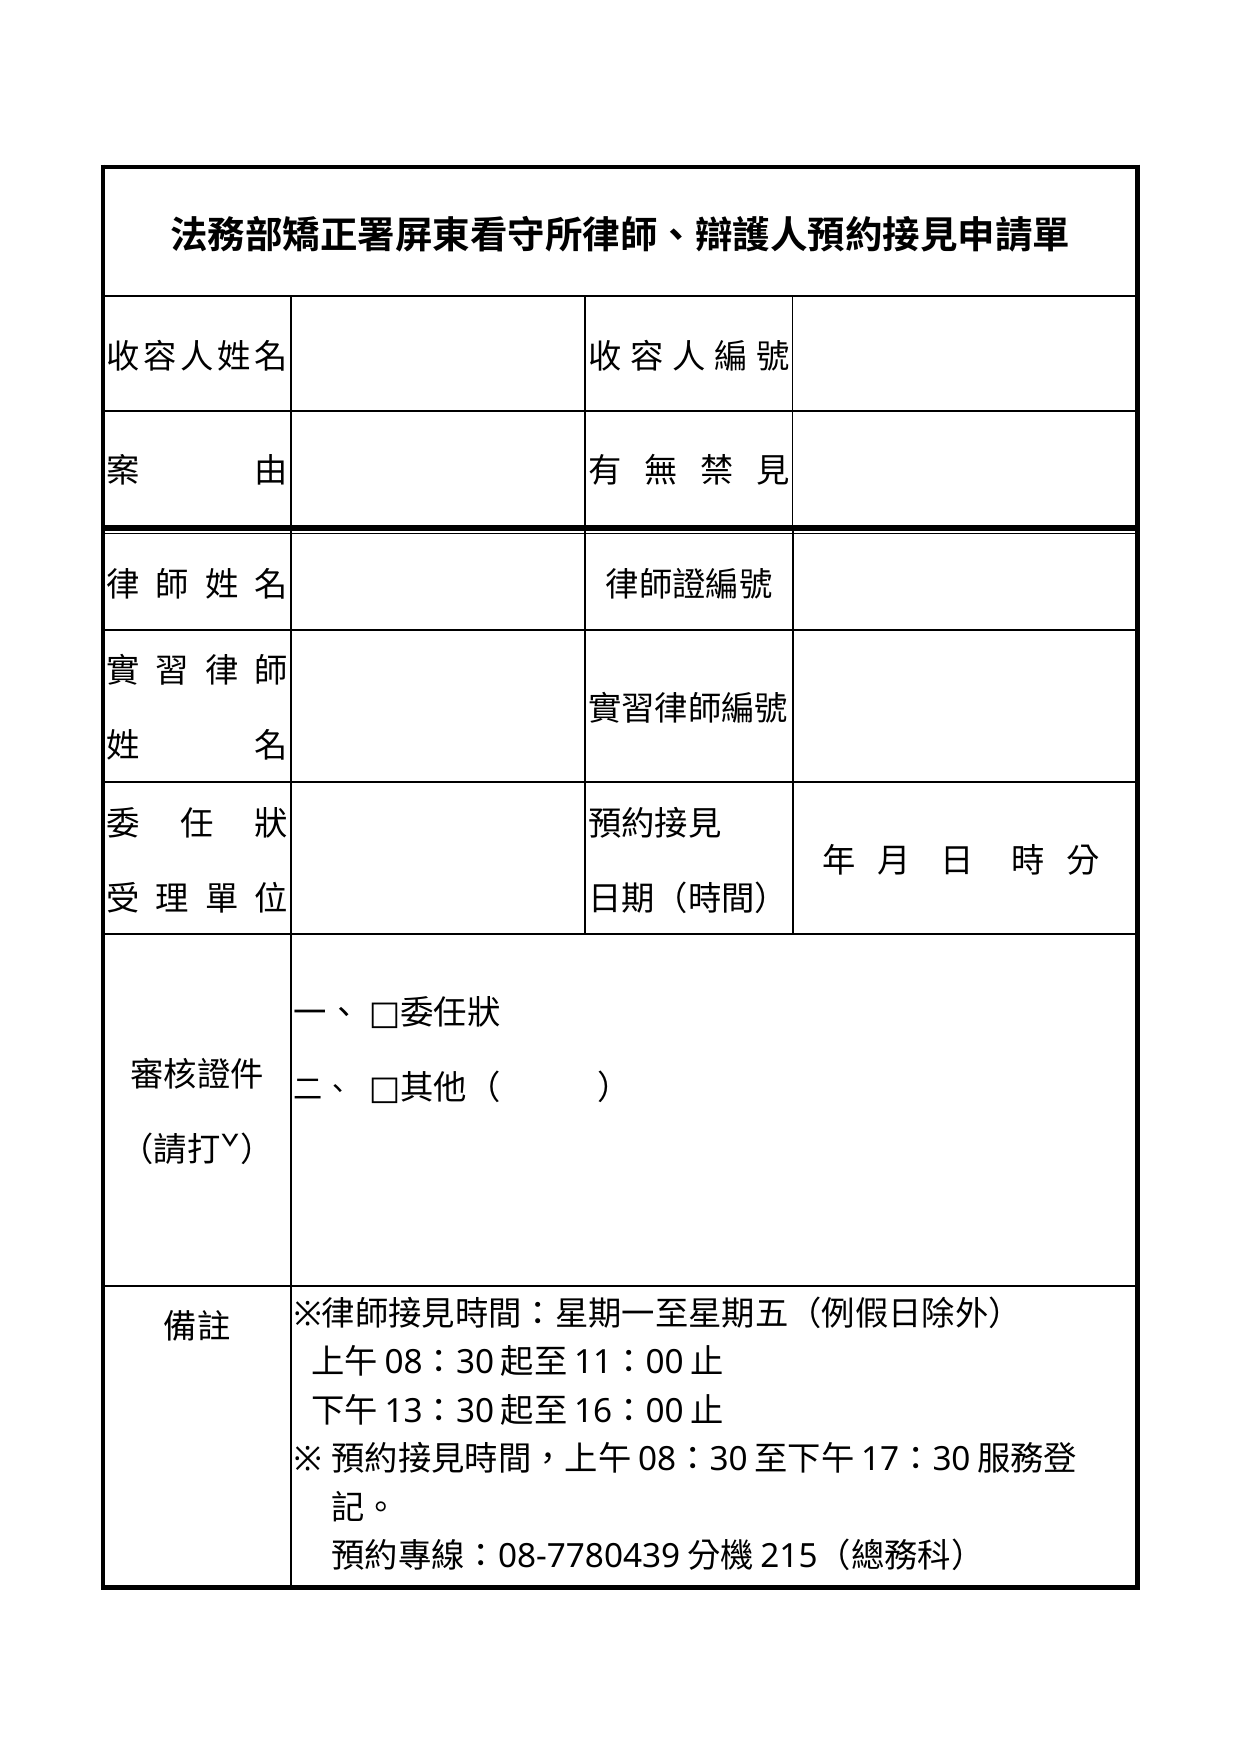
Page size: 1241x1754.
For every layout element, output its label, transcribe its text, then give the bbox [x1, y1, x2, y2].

table_cell 律師姓名 [105, 534, 290, 629]
table_cell [793, 412, 1135, 525]
table_cell 收容人姓名 [105, 297, 290, 410]
table_cell 備註 [105, 1287, 290, 1585]
table_cell 有無禁見 [586, 412, 792, 525]
table_cell [793, 297, 1135, 410]
table_cell [292, 297, 584, 410]
table_cell [292, 412, 584, 525]
table_cell 律師證編號 [586, 534, 792, 629]
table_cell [292, 1287, 1135, 1585]
table_cell [292, 534, 584, 629]
table_cell 年 月 日 時 分 [794, 783, 1135, 933]
table_cell 案由 [105, 412, 290, 525]
table_cell 實習律師 姓名 [105, 631, 290, 781]
table_cell 審核證件 （請打ˇ） [105, 935, 290, 1284]
table_cell [292, 783, 584, 933]
table_cell 預約接見 日期（時間） [586, 783, 792, 933]
table_cell [794, 631, 1135, 781]
table_cell 委任狀 受理單位 [105, 783, 290, 933]
table_cell □委任狀 □其他（ ） [292, 935, 1135, 1284]
table_cell [292, 631, 584, 781]
table_cell 收容人編號 [586, 297, 792, 410]
table_cell 實習律師編號 [586, 631, 792, 781]
table_cell [794, 534, 1135, 629]
table_header 法務部矯正署屏東看守所律師、辯護人預約接見申請單 [105, 169, 1135, 295]
